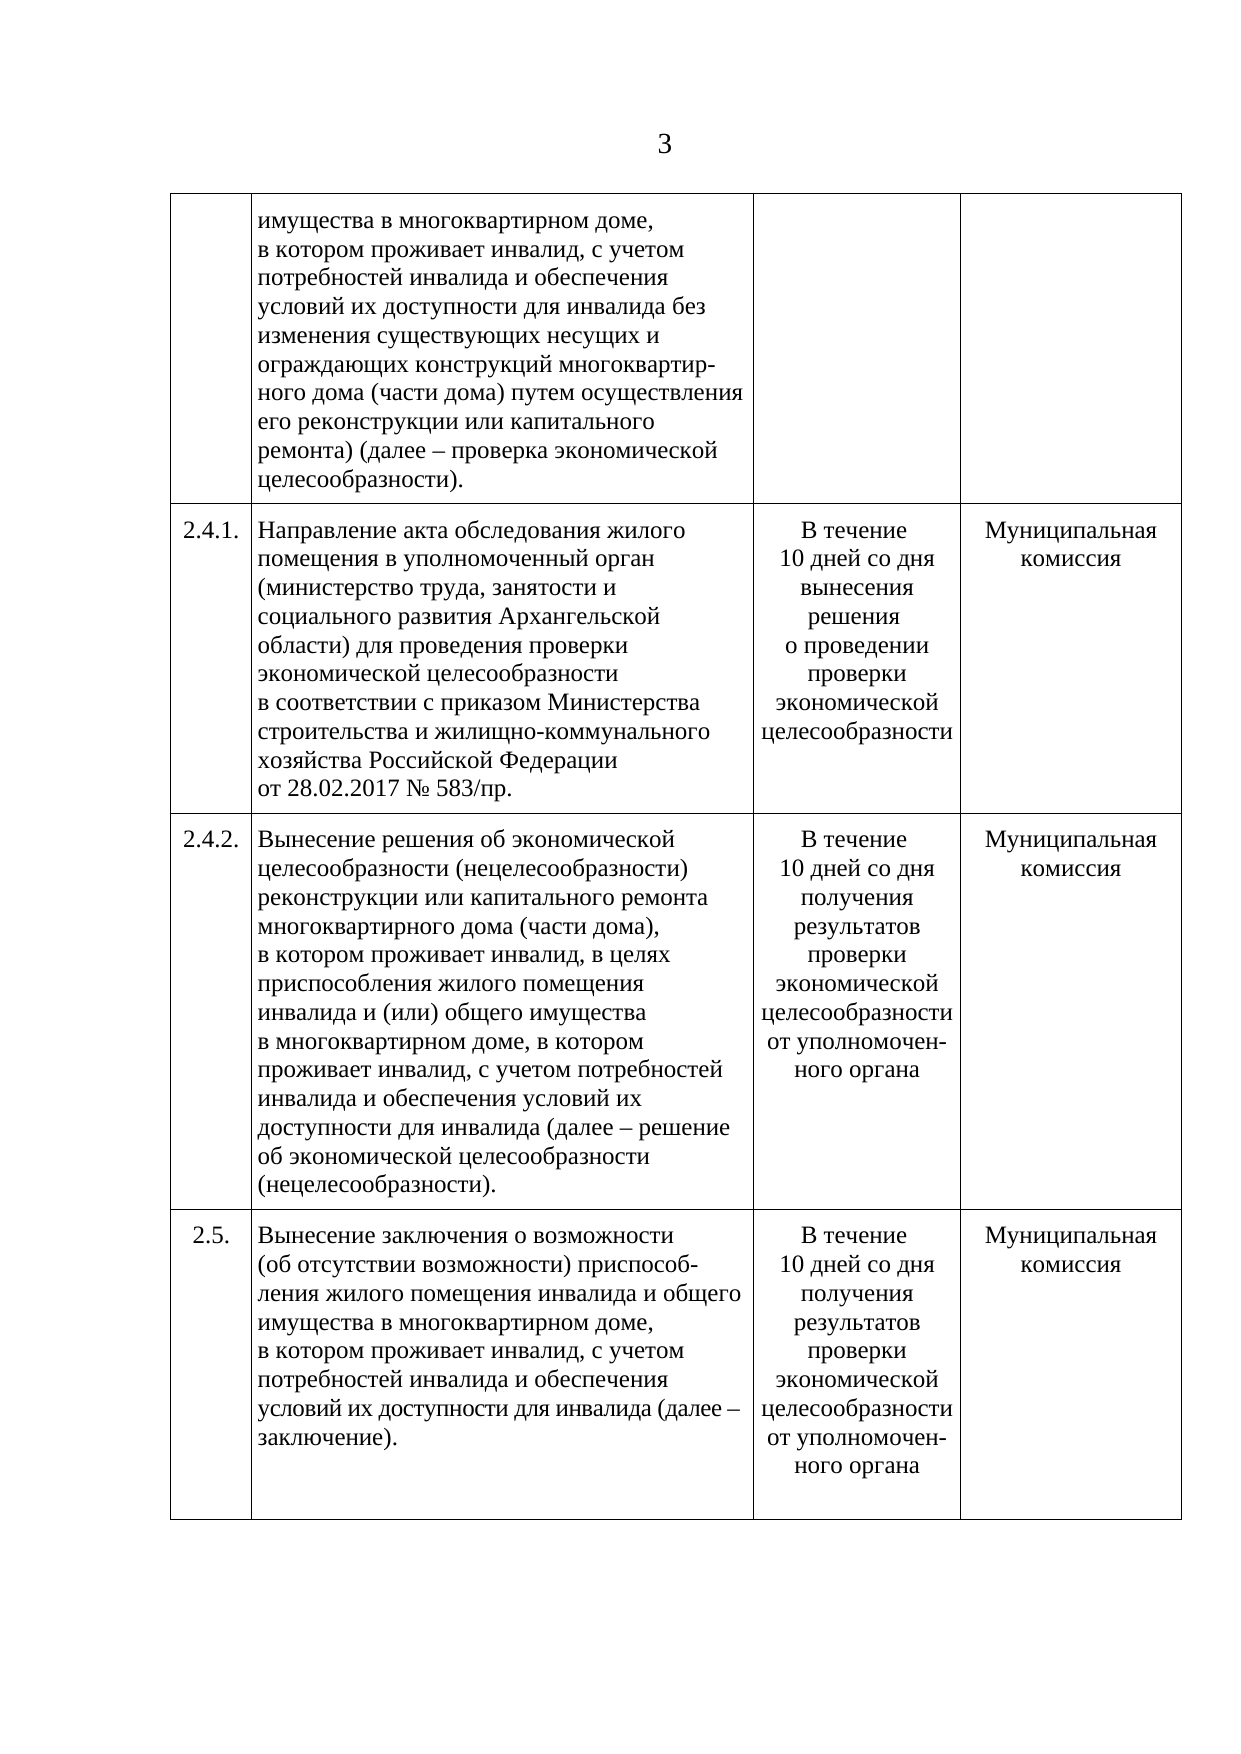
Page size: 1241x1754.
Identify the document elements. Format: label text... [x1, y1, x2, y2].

text 3 [177, 126, 1152, 160]
table_cell Направление акта обследования жилого помещения в уполномоченный орган (министерство труда, занятости и социального развития Архангельской области) для проведения проверки экономической целесообразности в соответствии с приказом Министерства строительства и жилищно-коммунального хозяйства Российской Федерации от 28.02.2017 № 583/пр. [252, 504, 753, 813]
table_cell Муниципальная комиссия [961, 1210, 1181, 1519]
table_cell 2.4.2. [171, 814, 251, 1209]
table_cell Муниципальная комиссия [961, 814, 1181, 1209]
table_header [171, 194, 251, 503]
table_cell Вынесение решения об экономической целесообразности (нецелесообразности) реконструкции или капитального ремонта многоквартирного дома (части дома), в котором проживает инвалид, в целях приспособления жилого помещения инвалида и (или) общего имущества в многоквартирном доме, в котором проживает инвалид, с учетом потребностей инвалида и обеспечения условий их доступности для инвалида (далее – решение об экономической целесообразности (нецелесообразности). [252, 814, 753, 1209]
table_header имущества в многоквартирном доме, в котором проживает инвалид, с учетом потребностей инвалида и обеспечения условий их доступности для инвалида без изменения существующих несущих и ограждающих конструкций многоквартир-ного дома (части дома) путем осуществления его реконструкции или капитального ремонта) (далее – проверка экономической целесообразности). [252, 194, 753, 503]
table_cell В течение 10 дней со дня получения результатов проверки экономической целесообразности от уполномочен-ного органа [754, 1210, 960, 1519]
table_cell 2.5. [171, 1210, 251, 1519]
table_cell В течение 10 дней со дня получения результатов проверки экономической целесообразности от уполномочен-ного органа [754, 814, 960, 1209]
table_cell Муниципальная комиссия [961, 504, 1181, 813]
table_cell В течение 10 дней со дня вынесения решения о проведении проверки экономической целесообразности [754, 504, 960, 813]
table_header [961, 194, 1181, 503]
table_header [754, 194, 960, 503]
table_cell 2.4.1. [171, 504, 251, 813]
table_cell Вынесение заключения о возможности (об отсутствии возможности) приспособ-ления жилого помещения инвалида и общего имущества в многоквартирном доме, в котором проживает инвалид, с учетом потребностей инвалида и обеспечения условий их доступности для инвалида (далее – заключение). [252, 1210, 753, 1519]
